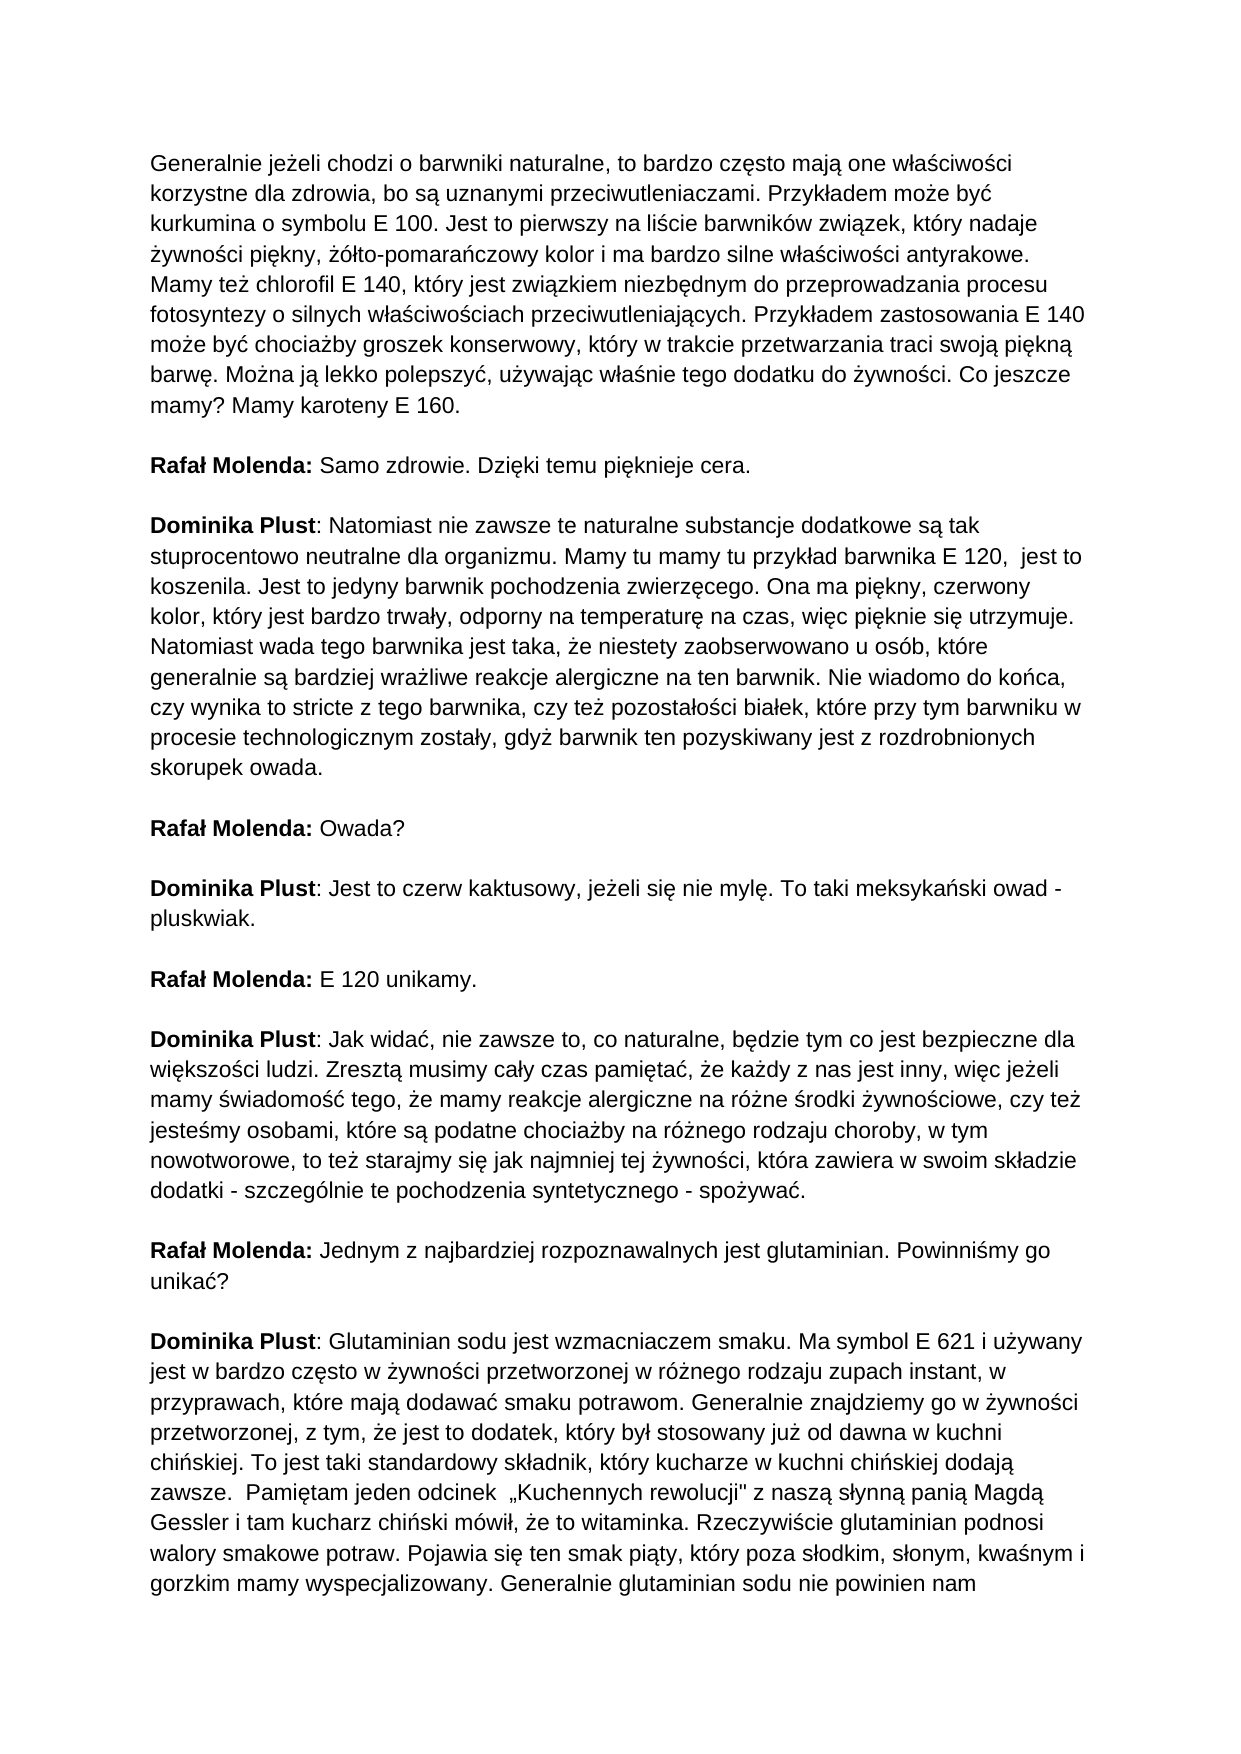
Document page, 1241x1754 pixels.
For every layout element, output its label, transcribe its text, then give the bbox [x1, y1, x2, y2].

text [150, 1328, 1090, 1596]
text Rafał Molenda: Jednym z najbardziej rozpoznawalnych jest glutaminian. Powinniśmy go unikać? [150, 1237, 1090, 1294]
text Dominika Plust: Jest to czerw kaktusowy, jeżeli się nie mylę. To taki meksykański owad - pluskwiak. [150, 875, 1090, 932]
text Dominika Plust: Jak widać, nie zawsze to, co naturalne, będzie tym co jest bezpieczne dla większości ludzi. Zresztą musimy cały czas pamiętać, że każdy z nas jest inny, więc jeżeli mamy świadomość tego, że mamy reakcje alergiczne na różne środki żywnościowe, czy też jesteśmy osobami, które są podatne chociażby na różnego rodzaju choroby, w tym nowotworowe, to też starajmy się jak najmniej tej żywności, która zawiera w swoim składzie dodatki - szczególnie te pochodzenia syntetycznego - spożywać. [150, 1026, 1090, 1203]
text Generalnie jeżeli chodzi o barwniki naturalne, to bardzo często mają one właściwości korzystne dla zdrowia, bo są uznanymi przeciwutleniaczami. Przykładem może być kurkumina o symbolu E 100. Jest to pierwszy na liście barwników związek, który nadaje żywności piękny, żółto-pomarańczowy kolor i ma bardzo silne właściwości antyrakowe. Mamy też chlorofil E 140, który jest związkiem niezbędnym do przeprowadzania procesu fotosyntezy o silnych właściwościach przeciwutleniających. Przykładem zastosowania E 140 może być chociażby groszek konserwowy, który w trakcie przetwarzania traci swoją piękną barwę. Można ją lekko polepszyć, używając właśnie tego dodatku do żywności. Co jeszcze mamy? Mamy karoteny E 160. [150, 150, 1090, 418]
text Dominika Plust: Natomiast nie zawsze te naturalne substancje dodatkowe są tak stuprocentowo neutralne dla organizmu. Mamy tu mamy tu przykład barwnika E 120, jest to koszenila. Jest to jedyny barwnik pochodzenia zwierzęcego. Ona ma piękny, czerwony kolor, który jest bardzo trwały, odporny na temperaturę na czas, więc pięknie się utrzymuje. Natomiast wada tego barwnika jest taka, że niestety zaobserwowano u osób, które generalnie są bardziej wrażliwe reakcje alergiczne na ten barwnik. Nie wiadomo do końca, czy wynika to stricte z tego barwnika, czy też pozostałości białek, które przy tym barwniku w procesie technologicznym zostały, gdyż barwnik ten pozyskiwany jest z rozdrobnionych skorupek owada. [150, 512, 1090, 781]
text Rafał Molenda: Owada? [150, 814, 1090, 841]
text Rafał Molenda: E 120 unikamy. [150, 966, 1090, 992]
text Rafał Molenda: Samo zdrowie. Dzięki temu pięknieje cera. [150, 452, 1090, 478]
